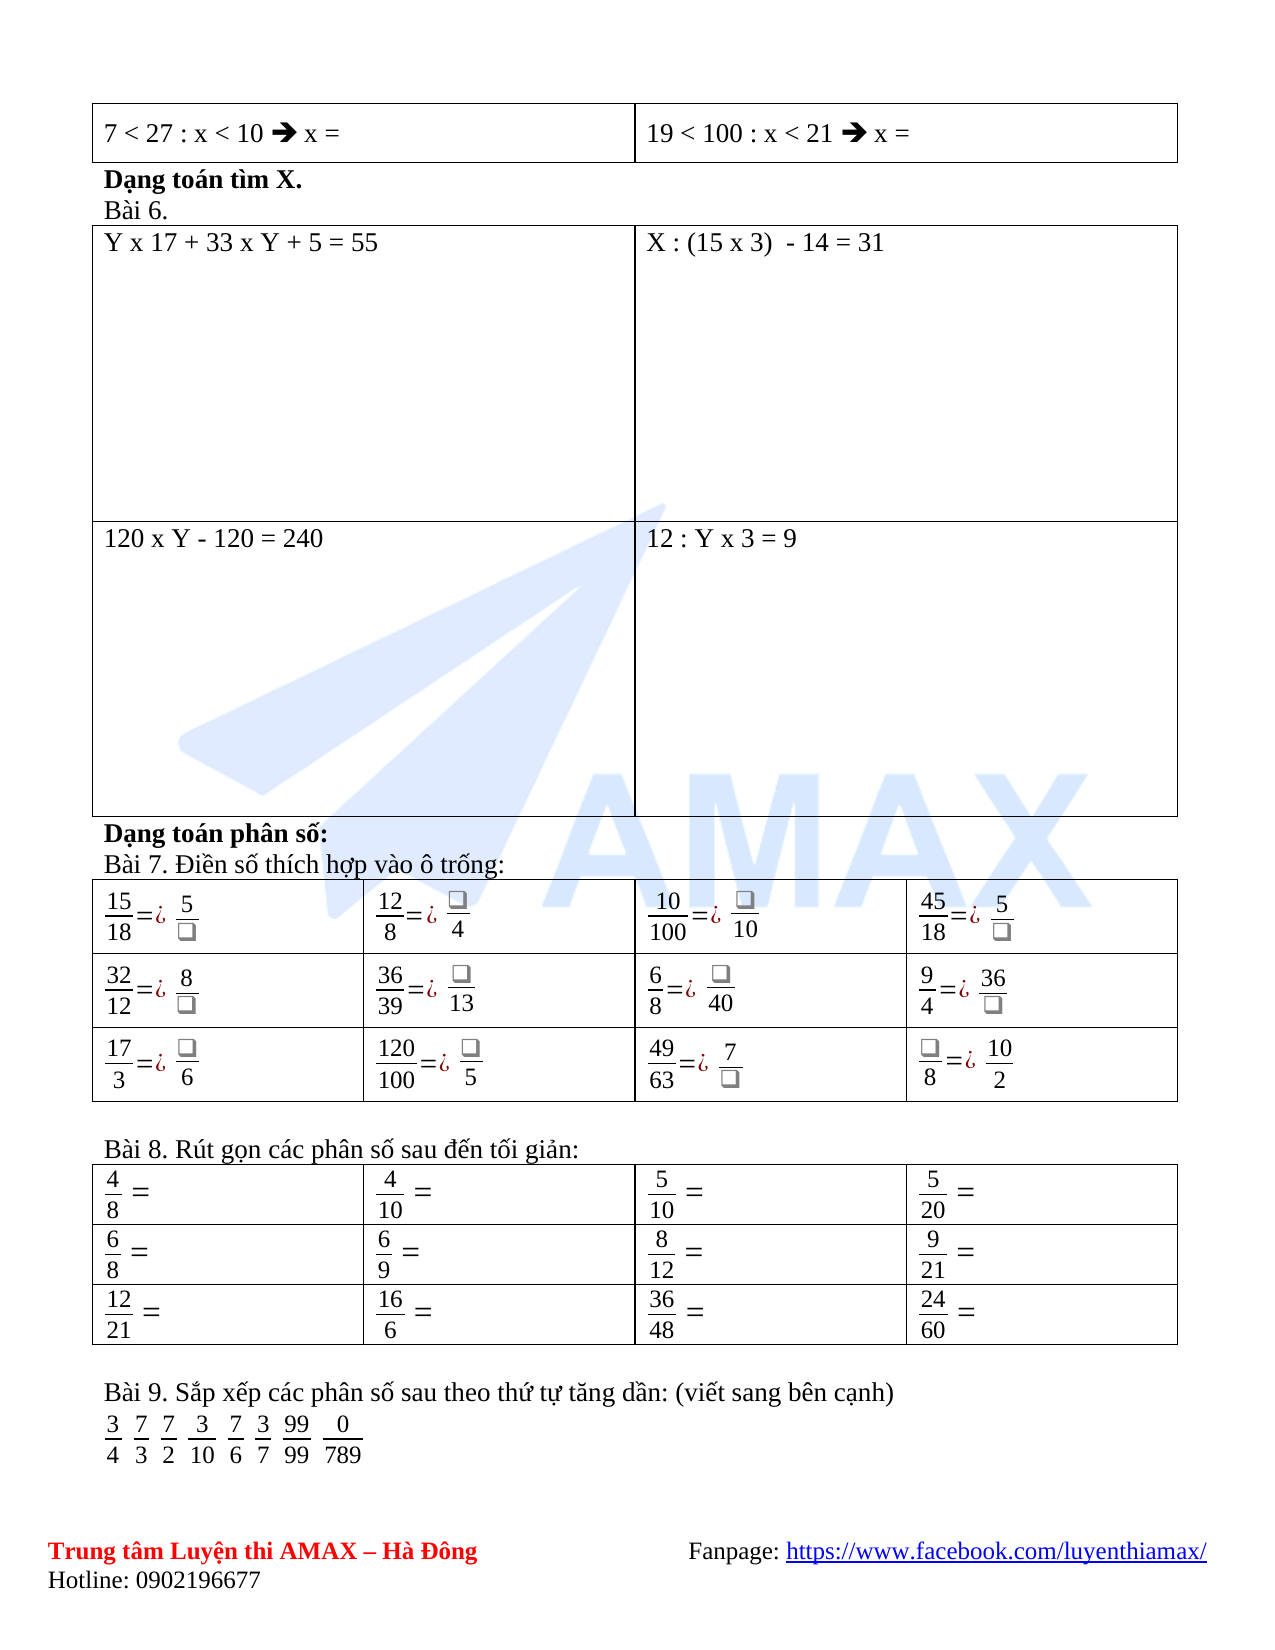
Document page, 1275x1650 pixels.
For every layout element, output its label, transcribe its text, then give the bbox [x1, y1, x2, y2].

table_header = [907, 1165, 1177, 1224]
table_header [364, 880, 634, 953]
table_cell = [636, 1225, 906, 1284]
table_header = [93, 1165, 363, 1224]
table_header Y x 17 + 33 x Y + 5 = 55 [93, 226, 634, 521]
table_cell = [364, 1225, 634, 1284]
table_cell 120 x Y - 120 = 240 [93, 522, 634, 816]
table_cell [93, 954, 363, 1027]
text Dạng toán tìm X. [103, 163, 1167, 194]
table_cell 19 < 100 : x < 21 x = [636, 104, 1177, 162]
table_cell [364, 954, 634, 1027]
table_cell = [907, 1285, 1177, 1344]
text Bài 9. Sắp xếp các phân số sau theo thứ tự tăng dần: (viết sang bên cạnh) [103, 1376, 1167, 1408]
table_header [636, 880, 906, 953]
table_cell = [364, 1285, 634, 1344]
table_header [93, 880, 363, 953]
text Bài 6. [103, 194, 1167, 225]
table_cell [636, 1028, 906, 1101]
table_cell [636, 954, 906, 1027]
table_cell = [93, 1225, 363, 1284]
table_cell [93, 1028, 363, 1101]
table_cell = [636, 1285, 906, 1344]
table_cell [907, 1028, 1177, 1101]
table_cell 12 : Y x 3 = 9 [636, 522, 1177, 816]
text Bài 7. Điền số thích hợp vào ô trống: [103, 848, 1167, 879]
text Dạng toán phân số: [103, 817, 1167, 848]
table_header = [636, 1165, 906, 1224]
text Bài 8. Rút gọn các phân số sau đến tối giản: [103, 1133, 1167, 1164]
table_cell 7 < 27 : x < 10 x = [93, 104, 634, 162]
table_cell [907, 954, 1177, 1027]
table_cell = [907, 1225, 1177, 1284]
table_cell [364, 1028, 634, 1101]
table_cell = [93, 1285, 363, 1344]
table_header [907, 880, 1177, 953]
table_header = [364, 1165, 634, 1224]
table_header X : (15 x 3) - 14 = 31 [636, 226, 1177, 521]
